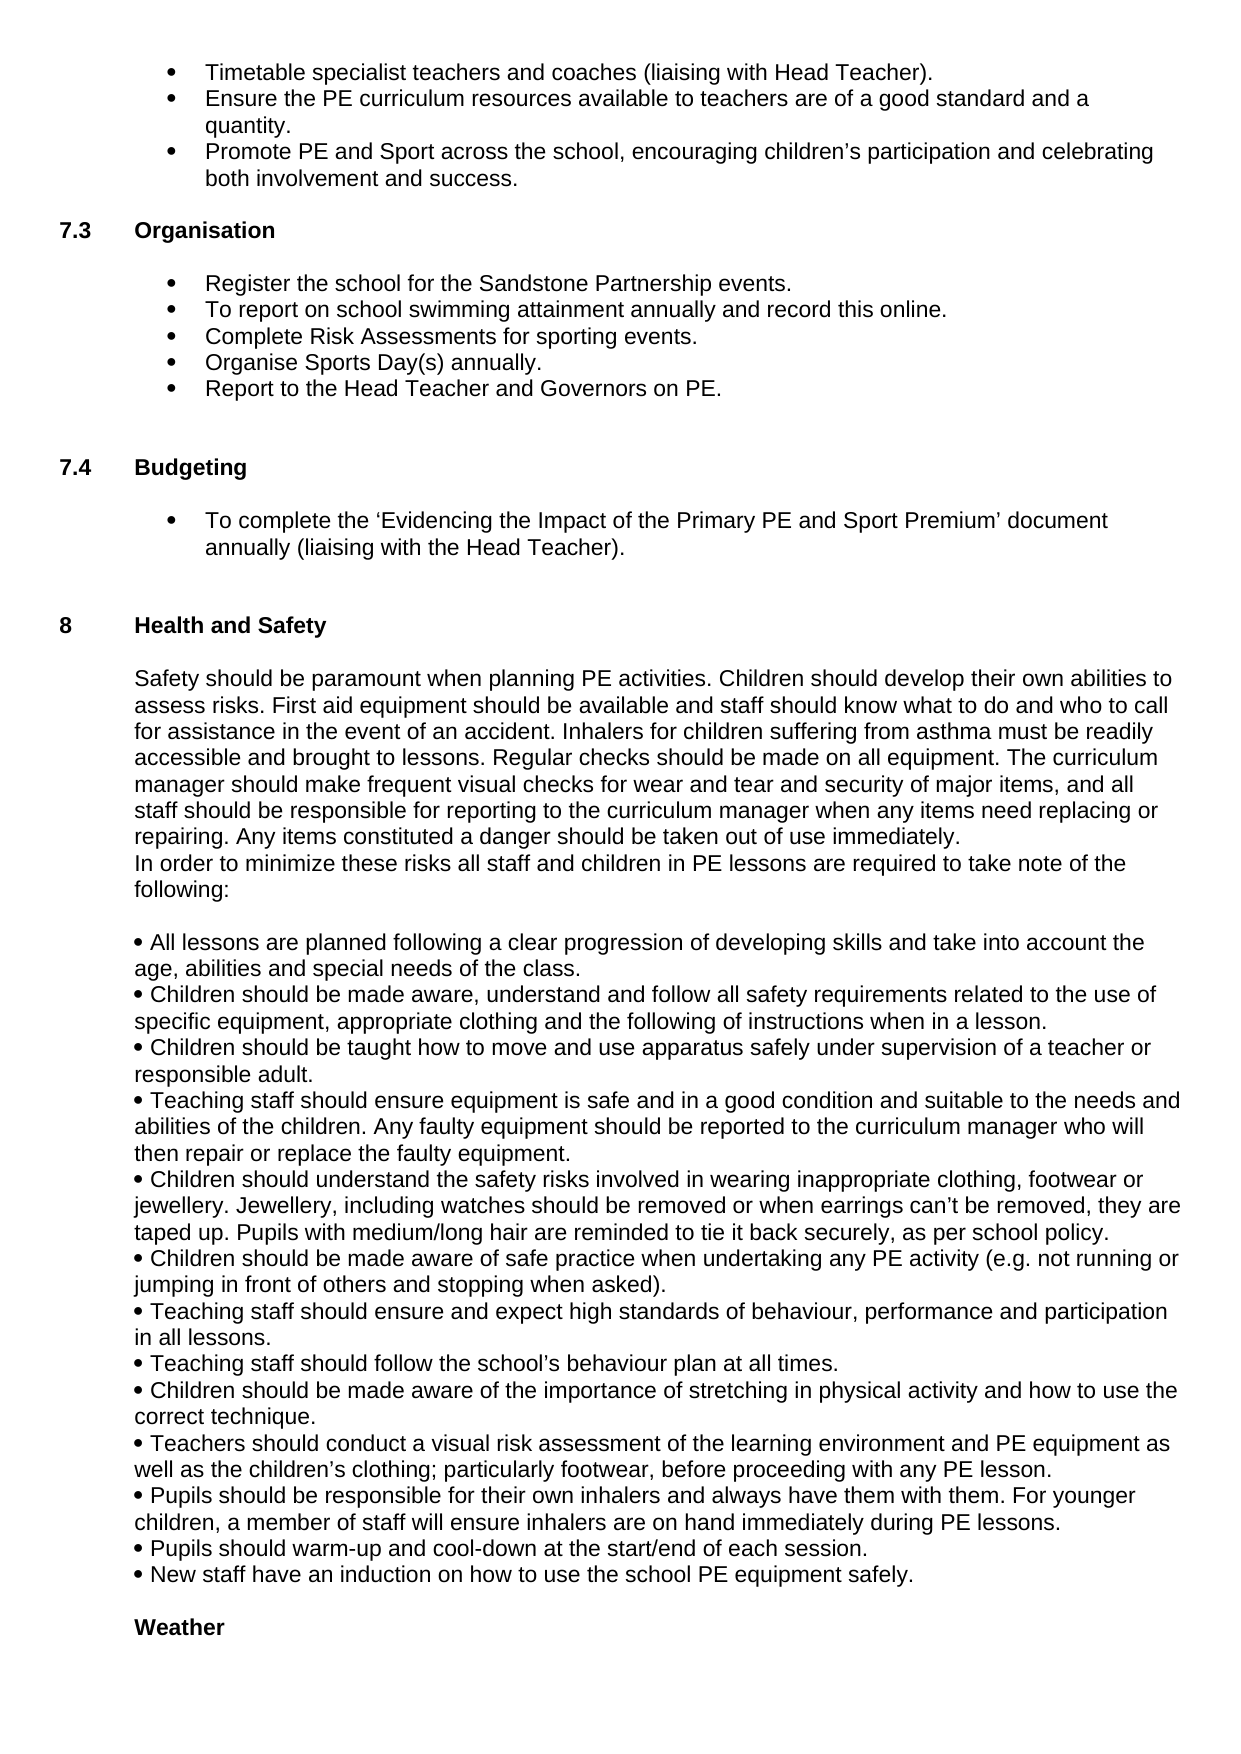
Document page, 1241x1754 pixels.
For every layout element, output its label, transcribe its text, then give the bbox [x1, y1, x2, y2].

list Weather [134, 1614, 1181, 1640]
list Children should be taught how to move and use apparatus safely under supervision of a teacher or responsible adult. [134, 1034, 1181, 1087]
list 8 Health and Safety [59, 612, 1181, 639]
list Children should understand the safety risks involved in wearing inappropriate clothing, footwear or jewellery. Jewellery, including watches should be removed or when earrings can’t be removed, they are taped up. Pupils with medium/long hair are reminded to tie it back securely, as per school policy. [134, 1166, 1181, 1245]
list Pupils should warm-up and cool-down at the start/end of each session. [134, 1535, 1181, 1561]
list Teachers should conduct a visual risk assessment of the learning environment and PE equipment as well as the children’s clothing; particularly footwear, before proceeding with any PE lesson. [134, 1429, 1181, 1482]
list Children should be made aware, understand and follow all safety requirements related to the use of specific equipment, appropriate clothing and the following of instructions when in a lesson. [134, 981, 1181, 1034]
list Pupils should be responsible for their own inhalers and always have them with them. For younger children, a member of staff will ensure inhalers are on hand immediately during PE lessons. [134, 1482, 1181, 1535]
list Complete Risk Assessments for sporting events. [167, 323, 1181, 349]
list Timetable specialist teachers and coaches (liaising with Head Teacher). [167, 59, 1181, 85]
text 7.4 Budgeting [59, 454, 1181, 481]
list Children should be made aware of safe practice when undertaking any PE activity (e.g. not running or jumping in front of others and stopping when asked). [134, 1245, 1181, 1298]
list In order to minimize these risks all staff and children in PE lessons are required to take note of the following: [134, 850, 1181, 902]
list Safety should be paramount when planning PE activities. Children should develop their own abilities to assess risks. First aid equipment should be available and staff should know what to do and who to call for assistance in the event of an accident. Inhalers for children suffering from asthma must be readily accessible and brought to lessons. Regular checks should be made on all equipment. The curriculum manager should make frequent visual checks for wear and tear and security of major items, and all staff should be responsible for reporting to the curriculum manager when any items need replacing or repairing. Any items constituted a danger should be taken out of use immediately. [134, 665, 1181, 850]
list Children should be made aware of the importance of stretching in physical activity and how to use the correct technique. [134, 1377, 1181, 1429]
list Teaching staff should ensure equipment is safe and in a good condition and suitable to the needs and abilities of the children. Any faulty equipment should be reported to the curriculum manager who will then repair or replace the faulty equipment. [134, 1087, 1181, 1166]
list Promote PE and Sport across the school, encouraging children’s participation and celebrating both involvement and success. [167, 138, 1181, 191]
list To report on school swimming attainment annually and record this online. [167, 296, 1181, 323]
list All lessons are planned following a clear progression of developing skills and take into account the age, abilities and special needs of the class. [134, 929, 1181, 981]
list Ensure the PE curriculum resources available to teachers are of a good standard and a quantity. [167, 85, 1181, 138]
list To complete the ‘Evidencing the Impact of the Primary PE and Sport Premium’ document annually (liaising with the Head Teacher). [167, 507, 1181, 560]
list Report to the Head Teacher and Governors on PE. [167, 375, 1181, 402]
text 7.3 Organisation [59, 217, 1181, 243]
list Register the school for the Sandstone Partnership events. [167, 270, 1181, 296]
list New staff have an induction on how to use the school PE equipment safely. [134, 1561, 1181, 1588]
list Teaching staff should follow the school’s behaviour plan at all times. [134, 1350, 1181, 1377]
list Organise Sports Day(s) annually. [167, 349, 1181, 375]
list Teaching staff should ensure and expect high standards of behaviour, performance and participation in all lessons. [134, 1298, 1181, 1350]
